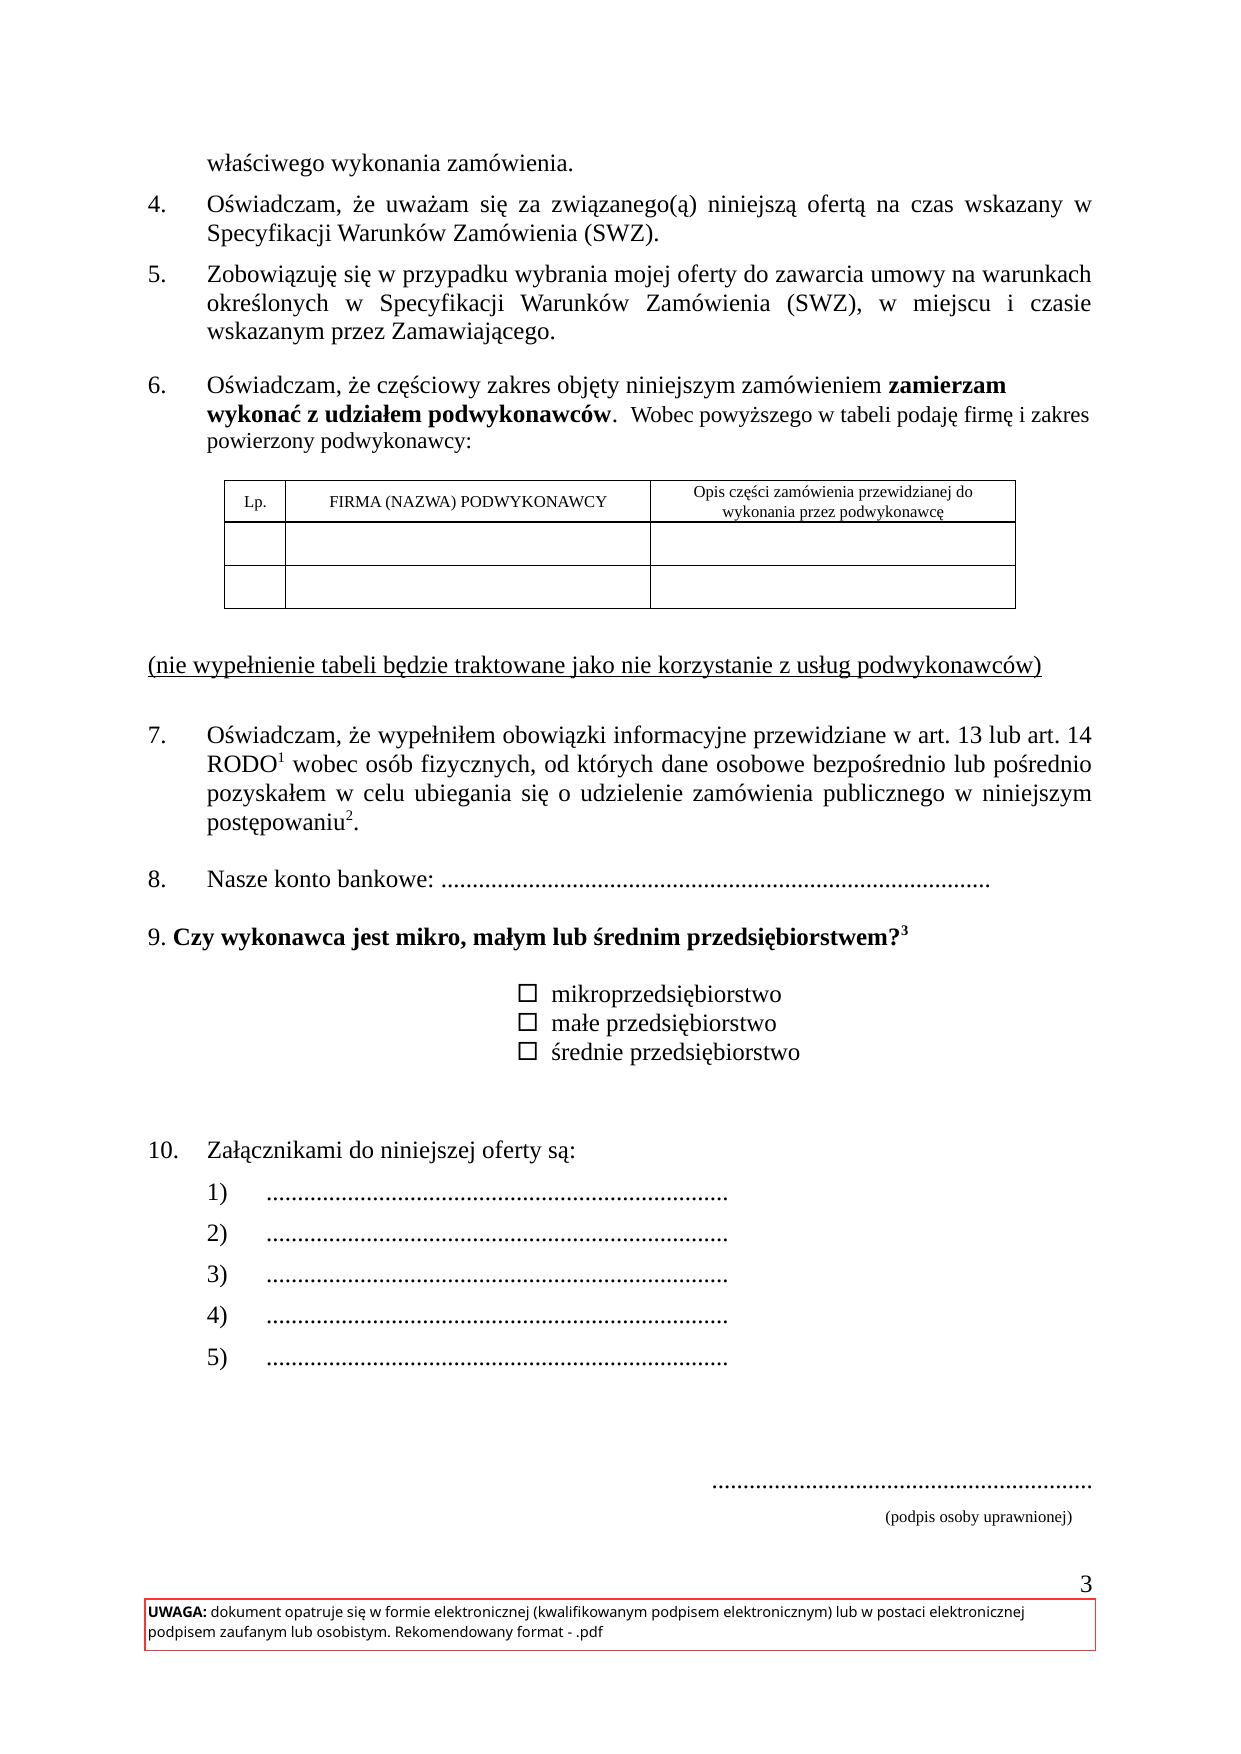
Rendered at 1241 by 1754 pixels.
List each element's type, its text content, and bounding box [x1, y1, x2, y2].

text (nie wypełnienie tabeli będzie traktowane jako nie korzystanie z usług podwykonawców) [148, 651, 1093, 679]
text 6. Oświadczam, że częściowy zakres objęty niniejszym zamówieniem zamierzam wykonać z udziałem podwykonawców. Wobec powyższego w tabeli podaję firmę i zakres powierzony podwykonawcy: [148, 370, 1093, 454]
table_cell [286, 566, 650, 608]
text 7. Oświadczam, że wypełniłem obowiązki informacyjne przewidziane w art. 13 lub art. 14 RODO1 wobec osób fizycznych, od których dane osobowe bezpośrednio lub pośrednio pozyskałem w celu ubiegania się o udzielenie zamówienia publicznego w niniejszym postępowaniu2. [148, 721, 1093, 836]
text ............................................................. [148, 1466, 1093, 1494]
text (podpis osoby uprawnionej) [177, 1507, 1093, 1526]
text 9. Czy wykonawca jest mikro, małym lub średnim przedsiębiorstwem?3 [148, 922, 1093, 951]
text 5) .......................................................................... [148, 1342, 1093, 1371]
text mikroprzedsiębiorstwo [516, 979, 1093, 1008]
table_cell [651, 566, 1015, 608]
text średnie przedsiębiorstwo [516, 1037, 1093, 1066]
table_header FIRMA (NAZWA) PODWYKONAWCY [286, 481, 650, 521]
text 3) .......................................................................... [148, 1259, 1093, 1288]
text 1) .......................................................................... [148, 1177, 1093, 1206]
table_cell [651, 523, 1015, 565]
text 4. Oświadczam, że uważam się za związanego(ą) niniejszą ofertą na czas wskazany w Specyfikacji Warunków Zamówienia (SWZ). [148, 189, 1093, 246]
text 10. Załącznikami do niniejszej oferty są: [148, 1136, 1093, 1164]
text 2) .......................................................................... [148, 1218, 1093, 1247]
table_cell [225, 523, 285, 565]
text 8. Nasze konto bankowe: ........................................................................................ [148, 864, 1093, 893]
text małe przedsiębiorstwo [516, 1008, 1093, 1037]
table_header Lp. [225, 481, 285, 521]
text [148, 148, 1093, 176]
text 4) .......................................................................... [148, 1301, 1093, 1329]
text 5. Zobowiązuję się w przypadku wybrania mojej oferty do zawarcia umowy na warunkach określonych w Specyfikacji Warunków Zamówienia (SWZ), w miejscu i czasie wskazanym przez Zamawiającego. [148, 259, 1093, 345]
table_cell [286, 523, 650, 565]
table_cell [225, 566, 285, 608]
table_header Opis części zamówienia przewidzianej do wykonania przez podwykonawcę [651, 481, 1015, 521]
